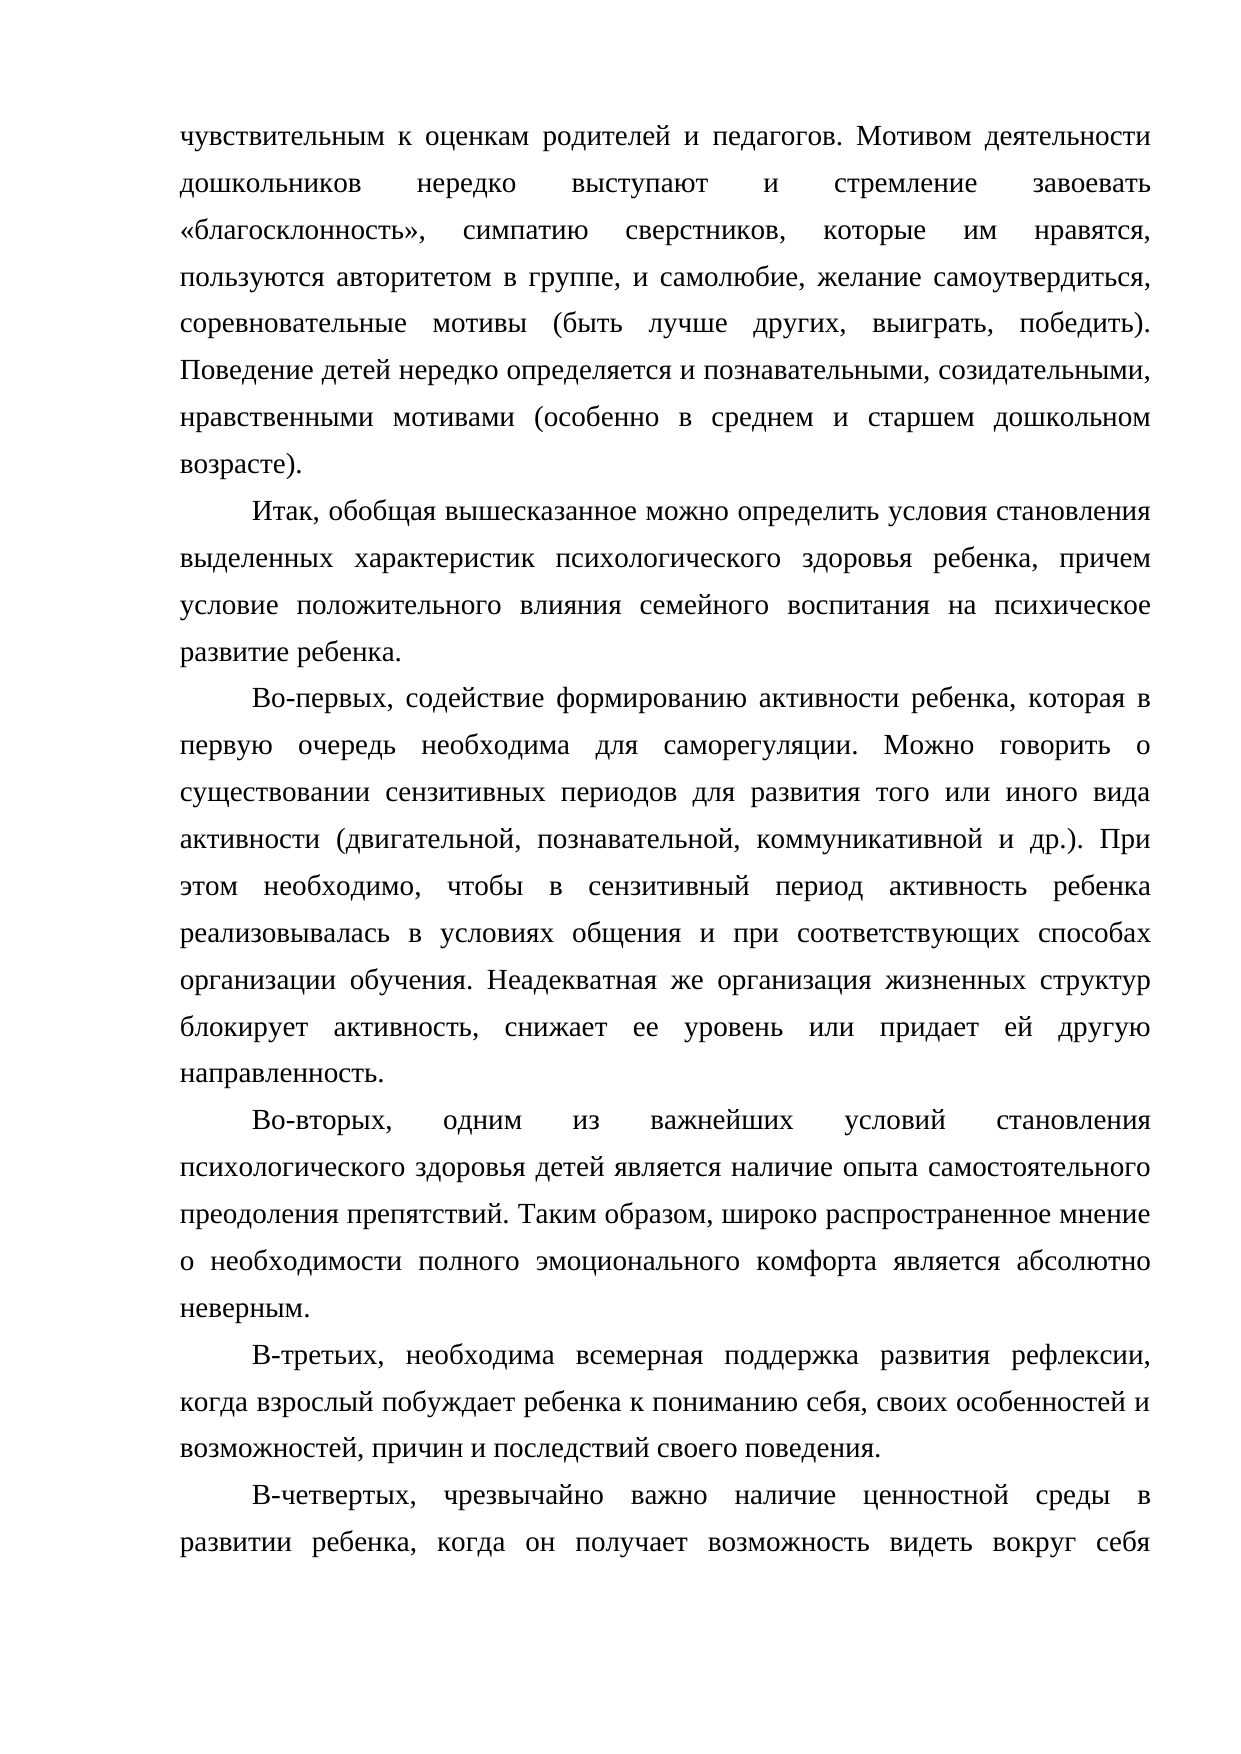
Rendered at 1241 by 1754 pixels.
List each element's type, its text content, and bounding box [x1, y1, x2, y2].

text Во-первых, содействие формированию активности ребенка, которая в первую очередь необходима для саморегуляции. Можно говорить о существовании сензитивных периодов для развития того или иного вида активности (двигательной, познавательной, коммуникативной и др.). При этом необходимо, чтобы в сензитивный период активность ребенка реализовывалась в условиях общения и при соответствующих способах организации обучения. Неадекватная же организация жизненных структур блокирует активность, снижает ее уровень или придает ей другую направленность. [179, 681, 1152, 1089]
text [179, 1477, 1152, 1558]
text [179, 118, 1152, 480]
text В-третьих, необходима всемерная поддержка развития рефлексии, когда взрослый побуждает ребенка к пониманию себя, своих особенностей и возможностей, причин и последствий своего поведения. [179, 1337, 1152, 1464]
text Во-вторых, одним из важнейших условий становления психологического здоровья детей является наличие опыта самостоятельного преодоления препятствий. Таким образом, широко распространенное мнение о необходимости полного эмоционального комфорта является абсолютно неверным. [179, 1102, 1152, 1323]
text Итак, обобщая вышесказанное можно определить условия становления выделенных характеристик психологического здоровья ребенка, причем условие положительного влияния семейного воспитания на психическое развитие ребенка. [179, 493, 1152, 667]
